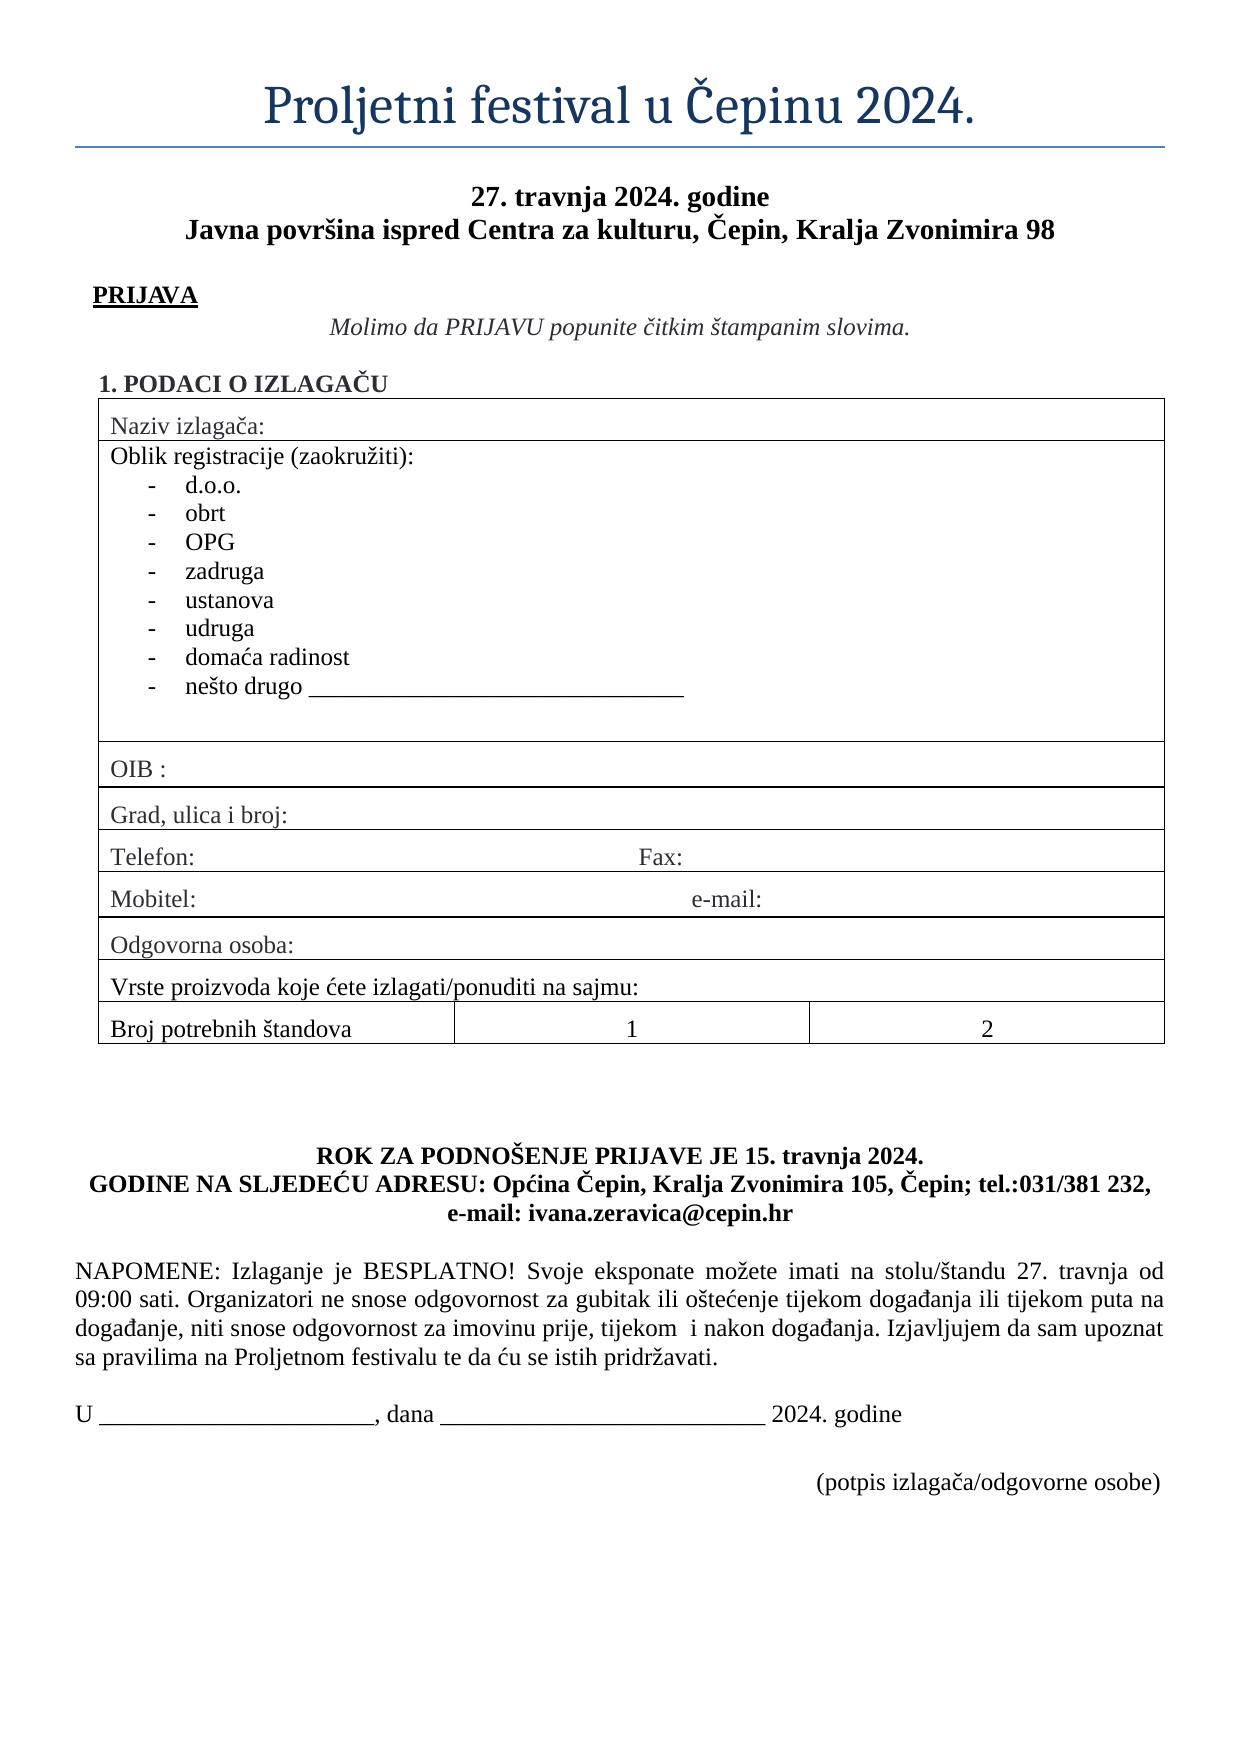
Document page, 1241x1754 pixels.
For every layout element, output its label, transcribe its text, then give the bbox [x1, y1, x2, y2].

text PRIJAVA [92, 280, 1177, 308]
table_cell 2 [810, 1002, 1164, 1043]
table_cell Vrste proizvoda koje ćete izlagati/ponuditi na sajmu: [99, 960, 1164, 1001]
text Javna površina ispred Centra za kulturu, Čepin, Kralja Zvonimira 98 [75, 212, 1165, 246]
table_cell Mobitel: e-mail: [99, 872, 1164, 916]
table_cell 1 [455, 1002, 809, 1043]
text U ______________________, dana __________________________ 2024. godine [75, 1399, 1165, 1428]
table_cell Telefon: Fax: [99, 830, 1164, 871]
text 27. travnja 2024. godine [75, 179, 1165, 212]
text Molimo da PRIJAVU popunite čitkim štampanim slovima. [75, 312, 1167, 341]
table_cell Grad, ulica i broj: [99, 788, 1164, 829]
text 1. PODACI O IZLAGAČU [98, 369, 1167, 398]
text GODINE NA SLJEDEĆU ADRESU: Općina Čepin, Kralja Zvonimira 105, Čepin; tel.:031/381 232, e-mail: ivana.zeravica@cepin.hr [75, 1169, 1165, 1227]
table_cell Oblik registracije (zaokružiti): d.o.o. obrt OPG zadruga ustanova udruga domaća radinost nešto drugo ______________________________ [99, 441, 1164, 741]
table_cell Odgovorna osoba: [99, 918, 1164, 959]
table_cell Broj potrebnih štandova [99, 1002, 454, 1043]
text NAPOMENE: Izlaganje je BESPLATNO! Svoje eksponate možete imati na stolu/štandu 27. travnja od 09:00 sati. Organizatori ne snose odgovornost za gubitak ili oštećenje tijekom događanja ili tijekom puta na događanje, niti snose odgovornost za imovinu prije, tijekom i nakon događanja. Izjavljujem da sam upoznat sa pravilima na Proljetnom festivalu te da ću se istih pridržavati. [75, 1256, 1165, 1371]
text (potpis izlagača/odgovorne osobe) [75, 1467, 1177, 1496]
table_header Naziv izlagača: [99, 399, 1164, 440]
table_cell OIB : [99, 742, 1164, 786]
text ROK ZA PODNOŠENJE PRIJAVE JE 15. travnja 2024. [75, 1141, 1165, 1169]
title Proljetni festival u Čepinu 2024. [75, 75, 1165, 146]
